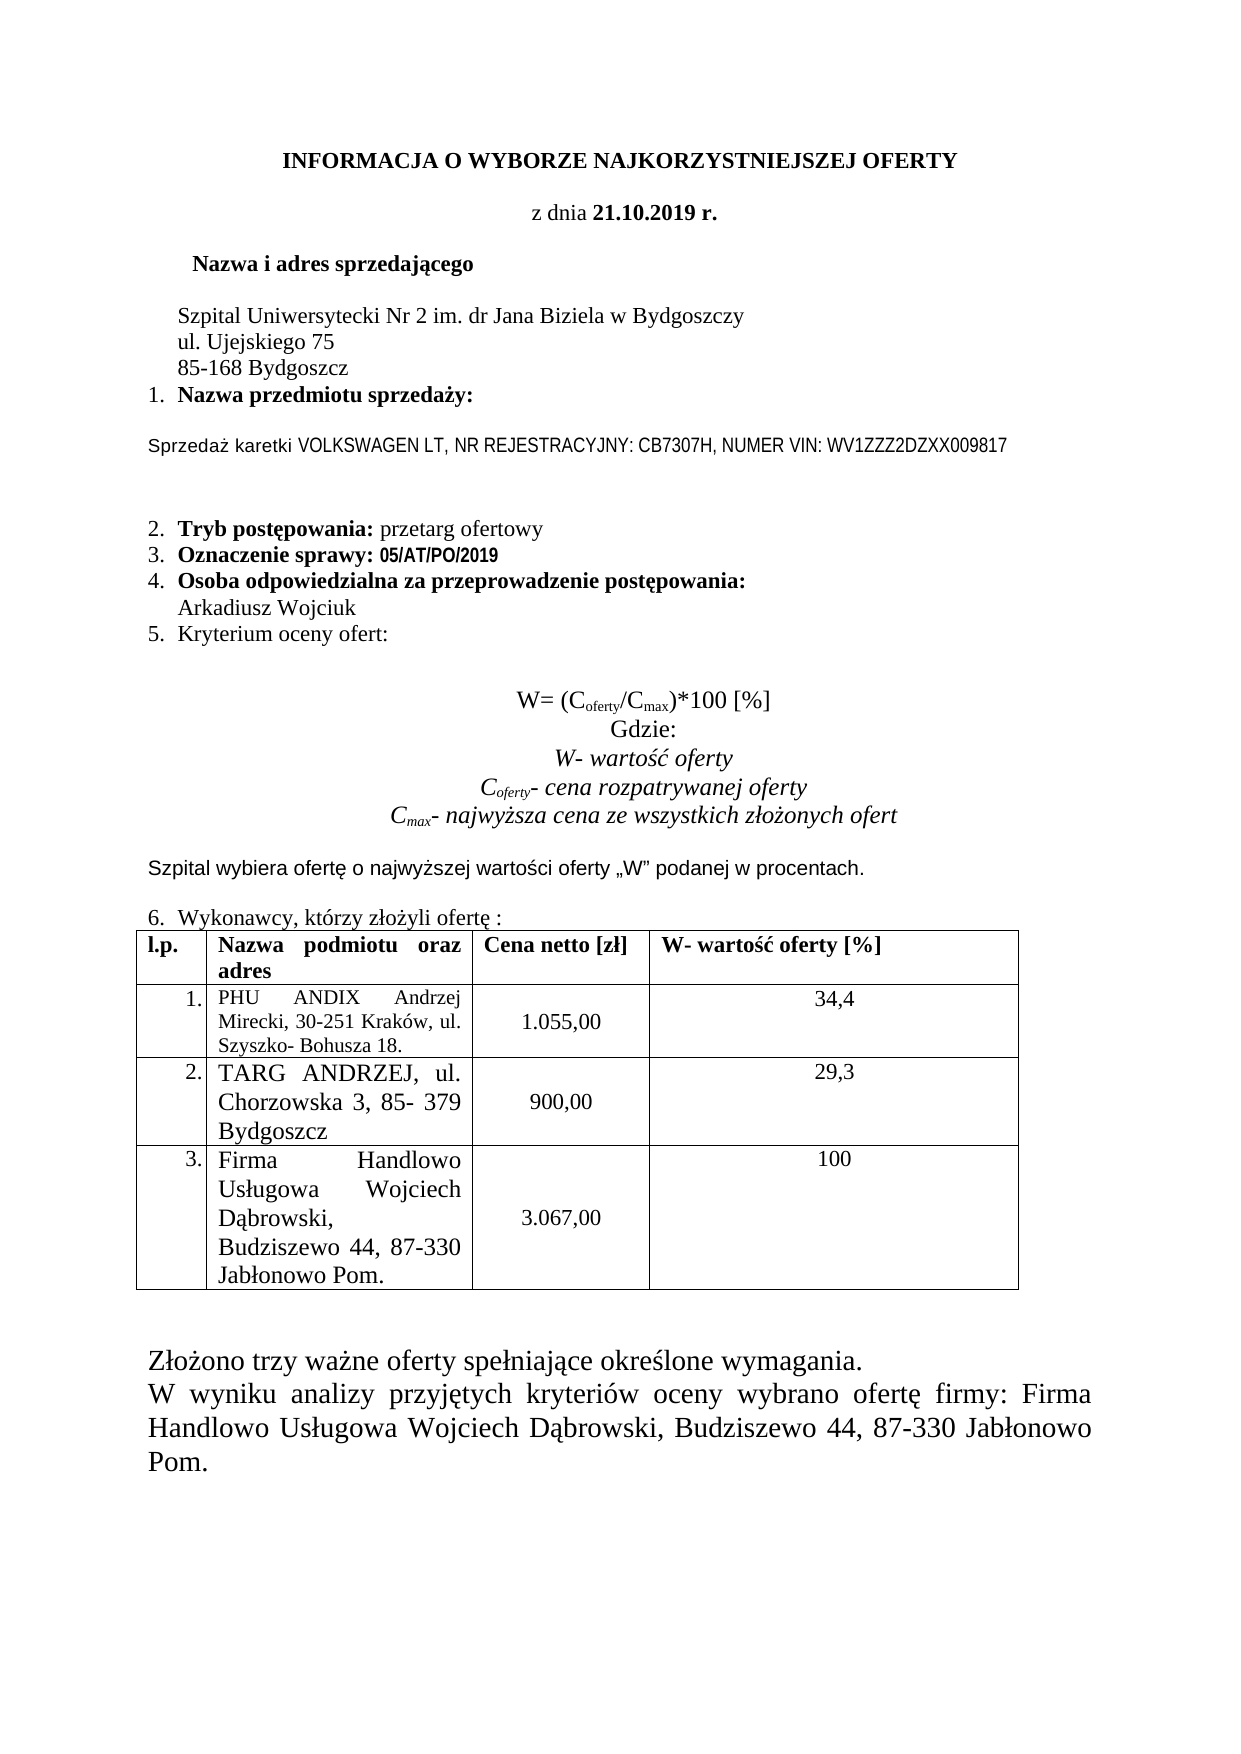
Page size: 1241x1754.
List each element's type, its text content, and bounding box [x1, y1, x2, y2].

text z dnia 21.10.2019 r. [148, 199, 1093, 225]
list Gdzie: [223, 714, 1064, 743]
text 85-168 Bydgoszcz [177, 354, 1093, 381]
table_header Nazwa podmiotu oraz adres [207, 931, 472, 984]
table_header Cena netto [zł] [473, 931, 649, 984]
list W= (Coferty/Cmax)*100 [%] [223, 685, 1064, 714]
text ul. Ujejskiego 75 [177, 328, 1093, 354]
table_cell 29,3 [650, 1058, 1018, 1144]
table_cell 1.055,00 [473, 985, 649, 1057]
text Szpital Uniwersytecki Nr 2 im. dr Jana Biziela w Bydgoszczy [177, 302, 1093, 328]
text W wyniku analizy przyjętych kryteriów oceny wybrano ofertę firmy: Firma Handlowo Usługowa Wojciech Dąbrowski, Budziszewo 44, 87-330 Jabłonowo Pom. [148, 1377, 1093, 1477]
table_cell [137, 1058, 206, 1144]
table_cell PHU ANDIX Andrzej Mirecki, 30-251 Kraków, ul. Szyszko- Bohusza 18. [207, 985, 472, 1057]
table_cell 34,4 [650, 985, 1018, 1057]
list W- wartość oferty [223, 743, 1064, 772]
text Sprzedaż karetki VOLKSWAGEN LT, NR REJESTRACYJNY: CB7307H, NUMER VIN: WV1ZZZ2DZXX009817 [148, 433, 1093, 457]
text Szpital wybiera ofertę o najwyższej wartości oferty „W” podanej w procentach. [148, 856, 1064, 879]
table_header l.p. [137, 931, 206, 984]
text Nazwa i adres sprzedającego [148, 250, 1093, 277]
table_cell TARG ANDRZEJ, ul. Chorzowska 3, 85- 379 Bydgoszcz [207, 1058, 472, 1144]
list Kryterium oceny ofert: [148, 620, 1093, 647]
table_cell Firma Handlowo Usługowa Wojciech Dąbrowski, Budziszewo 44, 87-330 Jabłonowo Pom. [207, 1146, 472, 1289]
list Cmax- najwyższa cena ze wszystkich złożonych ofert [223, 800, 1064, 829]
list Oznaczenie sprawy: 05/AT/PO/2019 [148, 541, 1093, 567]
list Coferty- cena rozpatrywanej oferty [223, 772, 1064, 800]
list Wykonawcy, którzy złożyli ofertę : [148, 904, 1093, 930]
table_cell [137, 1146, 206, 1289]
table_header W- wartość oferty [%] [650, 931, 1018, 984]
table_cell 900,00 [473, 1058, 649, 1144]
list Nazwa przedmiotu sprzedaży: [148, 381, 1093, 407]
table_cell 3.067,00 [473, 1146, 649, 1289]
table_cell 100 [650, 1146, 1018, 1289]
text Złożono trzy ważne oferty spełniające określone wymagania. [148, 1343, 1093, 1377]
table_cell [137, 985, 206, 1057]
text Arkadiusz Wojciuk [177, 594, 1093, 620]
list Tryb postępowania: przetarg ofertowy [148, 515, 1093, 541]
list Osoba odpowiedzialna za przeprowadzenie postępowania: [148, 567, 1093, 594]
text INFORMACJA O WYBORZE NAJKORZYSTNIEJSZEJ OFERTY [148, 148, 1093, 174]
